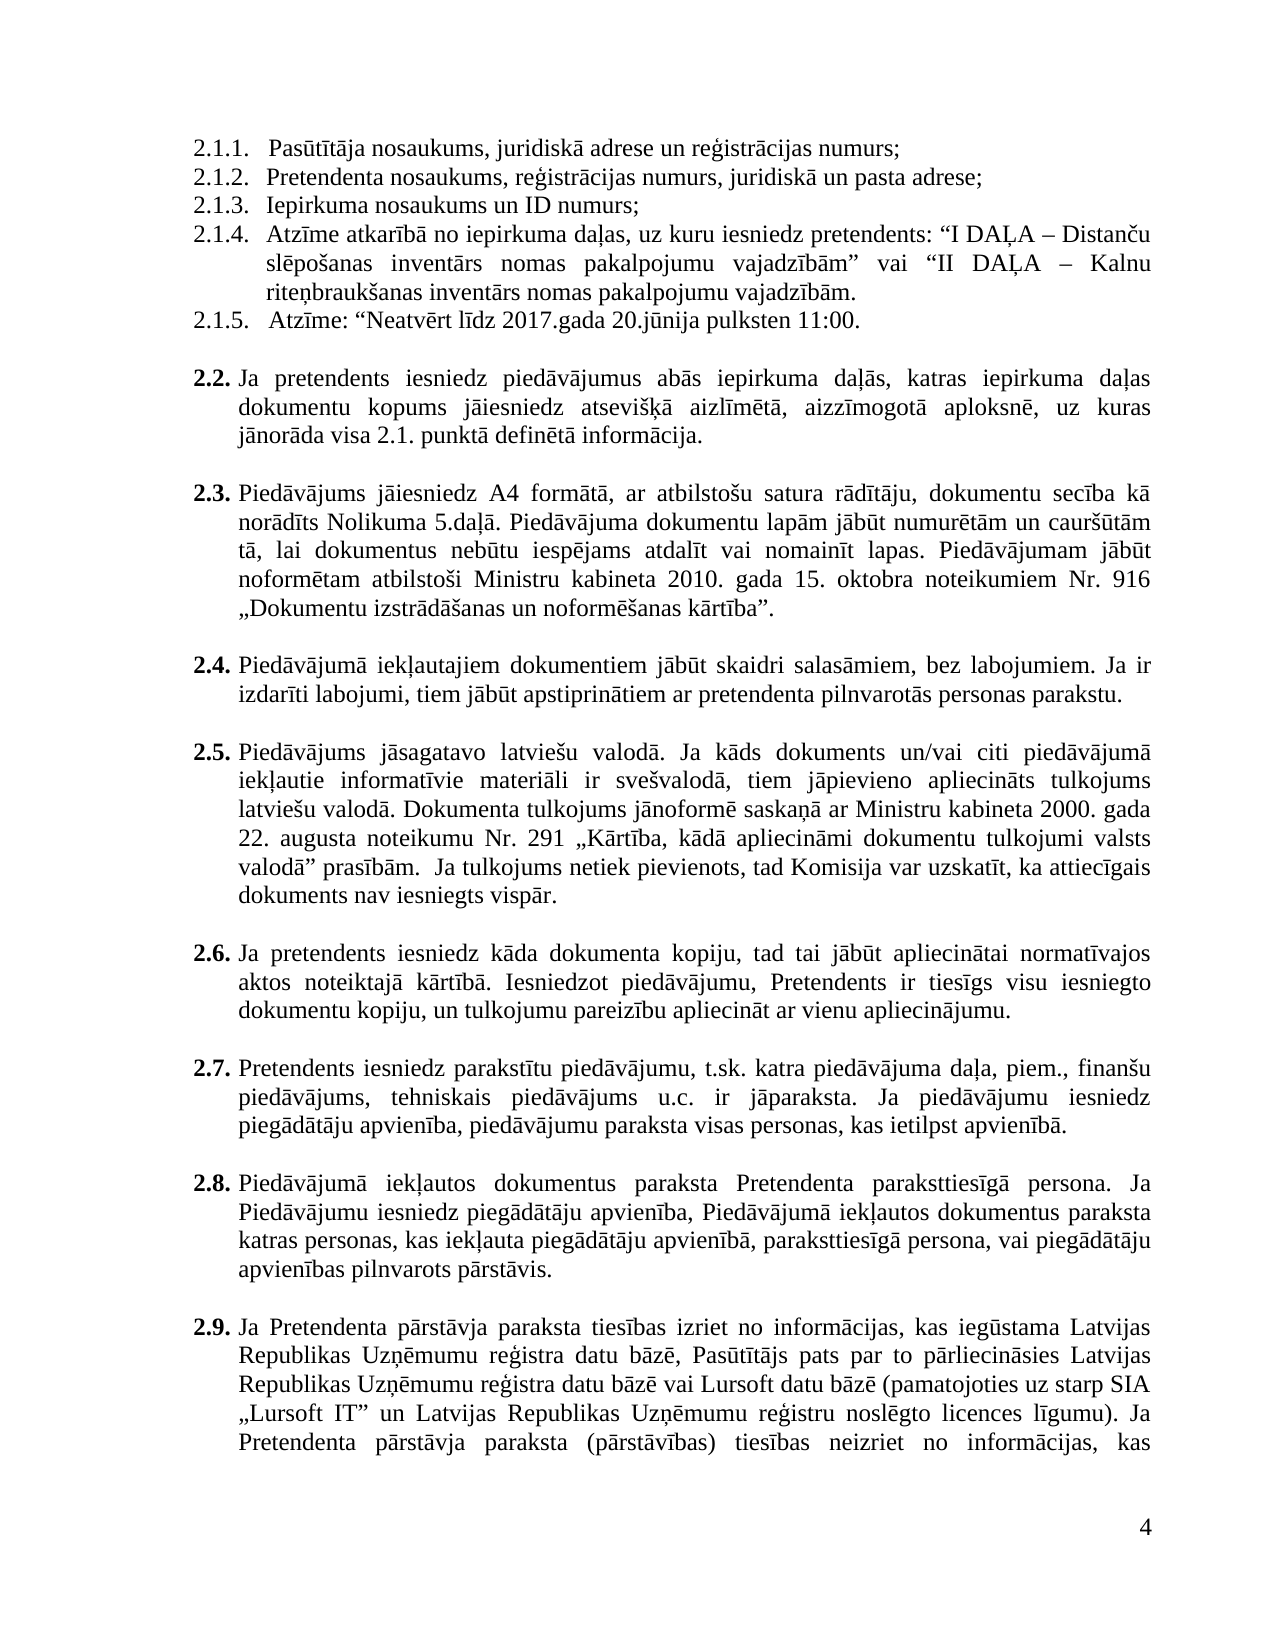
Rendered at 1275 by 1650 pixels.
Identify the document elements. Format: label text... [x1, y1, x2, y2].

list Piedāvājumā iekļautos dokumentus paraksta Pretendenta paraksttiesīgā persona. Ja Piedāvājumu iesniedz piegādātāju apvienība, Piedāvājumā iekļautos dokumentus paraksta katras personas, kas iekļauta piegādātāju apvienībā, paraksttiesīgā persona, vai piegādātāju apvienības pilnvarots pārstāvis. [193, 1168, 1152, 1283]
list Piedāvājumā iekļautajiem dokumentiem jābūt skaidri salasāmiem, bez labojumiem. Ja ir izdarīti labojumi, tiem jābūt apstiprinātiem ar pretendenta pilnvarotās personas parakstu. [193, 650, 1152, 708]
list Atzīme atkarībā no iepirkuma daļas, uz kuru iesniedz pretendents: “I DAĻA – Distanču slēpošanas inventārs nomas pakalpojumu vajadzībām” vai “II DAĻA – Kalnu riteņbraukšanas inventārs nomas pakalpojumu vajadzībām. [193, 219, 1152, 305]
list Pretendenta nosaukums, reģistrācijas numurs, juridiskā un pasta adrese; [193, 162, 1152, 190]
list Pretendents iesniedz parakstītu piedāvājumu, t.sk. katra piedāvājuma daļa, piem., finanšu piedāvājums, tehniskais piedāvājums u.c. ir jāparaksta. Ja piedāvājumu iesniedz piegādātāju apvienība, piedāvājumu paraksta visas personas, kas ietilpst apvienībā. [193, 1053, 1152, 1139]
list Piedāvājums jāiesniedz A4 formātā, ar atbilstošu satura rādītāju, dokumentu secība kā norādīts Nolikuma 5.daļā. Piedāvājuma dokumentu lapām jābūt numurētām un cauršūtām tā, lai dokumentus nebūtu iespējams atdalīt vai nomainīt lapas. Piedāvājumam jābūt noformētam atbilstoši Ministru kabineta 2010. gada 15. oktobra noteikumiem Nr. 916 „Dokumentu izstrādāšanas un noformēšanas kārtība”. [193, 478, 1152, 622]
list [193, 1312, 1152, 1455]
list Ja pretendents iesniedz kāda dokumenta kopiju, tad tai jābūt apliecinātai normatīvajos aktos noteiktajā kārtībā. Iesniedzot piedāvājumu, Pretendents ir tiesīgs visu iesniegto dokumentu kopiju, un tulkojumu pareizību apliecināt ar vienu apliecinājumu. [193, 938, 1152, 1024]
list Ja pretendents iesniedz piedāvājumus abās iepirkuma daļās, katras iepirkuma daļas dokumentu kopums jāiesniedz atsevišķā aizlīmētā, aizzīmogotā aploksnē, uz kuras jānorāda visa 2.1. punktā definētā informācija. [193, 363, 1152, 449]
list Piedāvājums jāsagatavo latviešu valodā. Ja kāds dokuments un/vai citi piedāvājumā iekļautie informatīvie materiāli ir svešvalodā, tiem jāpievieno apliecināts tulkojums latviešu valodā. Dokumenta tulkojums jānoformē saskaņā ar Ministru kabineta 2000. gada 22. augusta noteikumu Nr. 291 „Kārtība, kādā apliecināmi dokumentu tulkojumi valsts valodā” prasībām. Ja tulkojums netiek pievienots, tad Komisija var uzskatīt, ka attiecīgais dokuments nav iesniegts vispār. [193, 737, 1152, 909]
list Pasūtītāja nosaukums, juridiskā adrese un reģistrācijas numurs; [193, 133, 1152, 162]
list Iepirkuma nosaukums un ID numurs; [193, 190, 1152, 219]
list Atzīme: “Neatvērt līdz 2017.gada 20.jūnija pulksten 11:00. [193, 305, 1152, 334]
